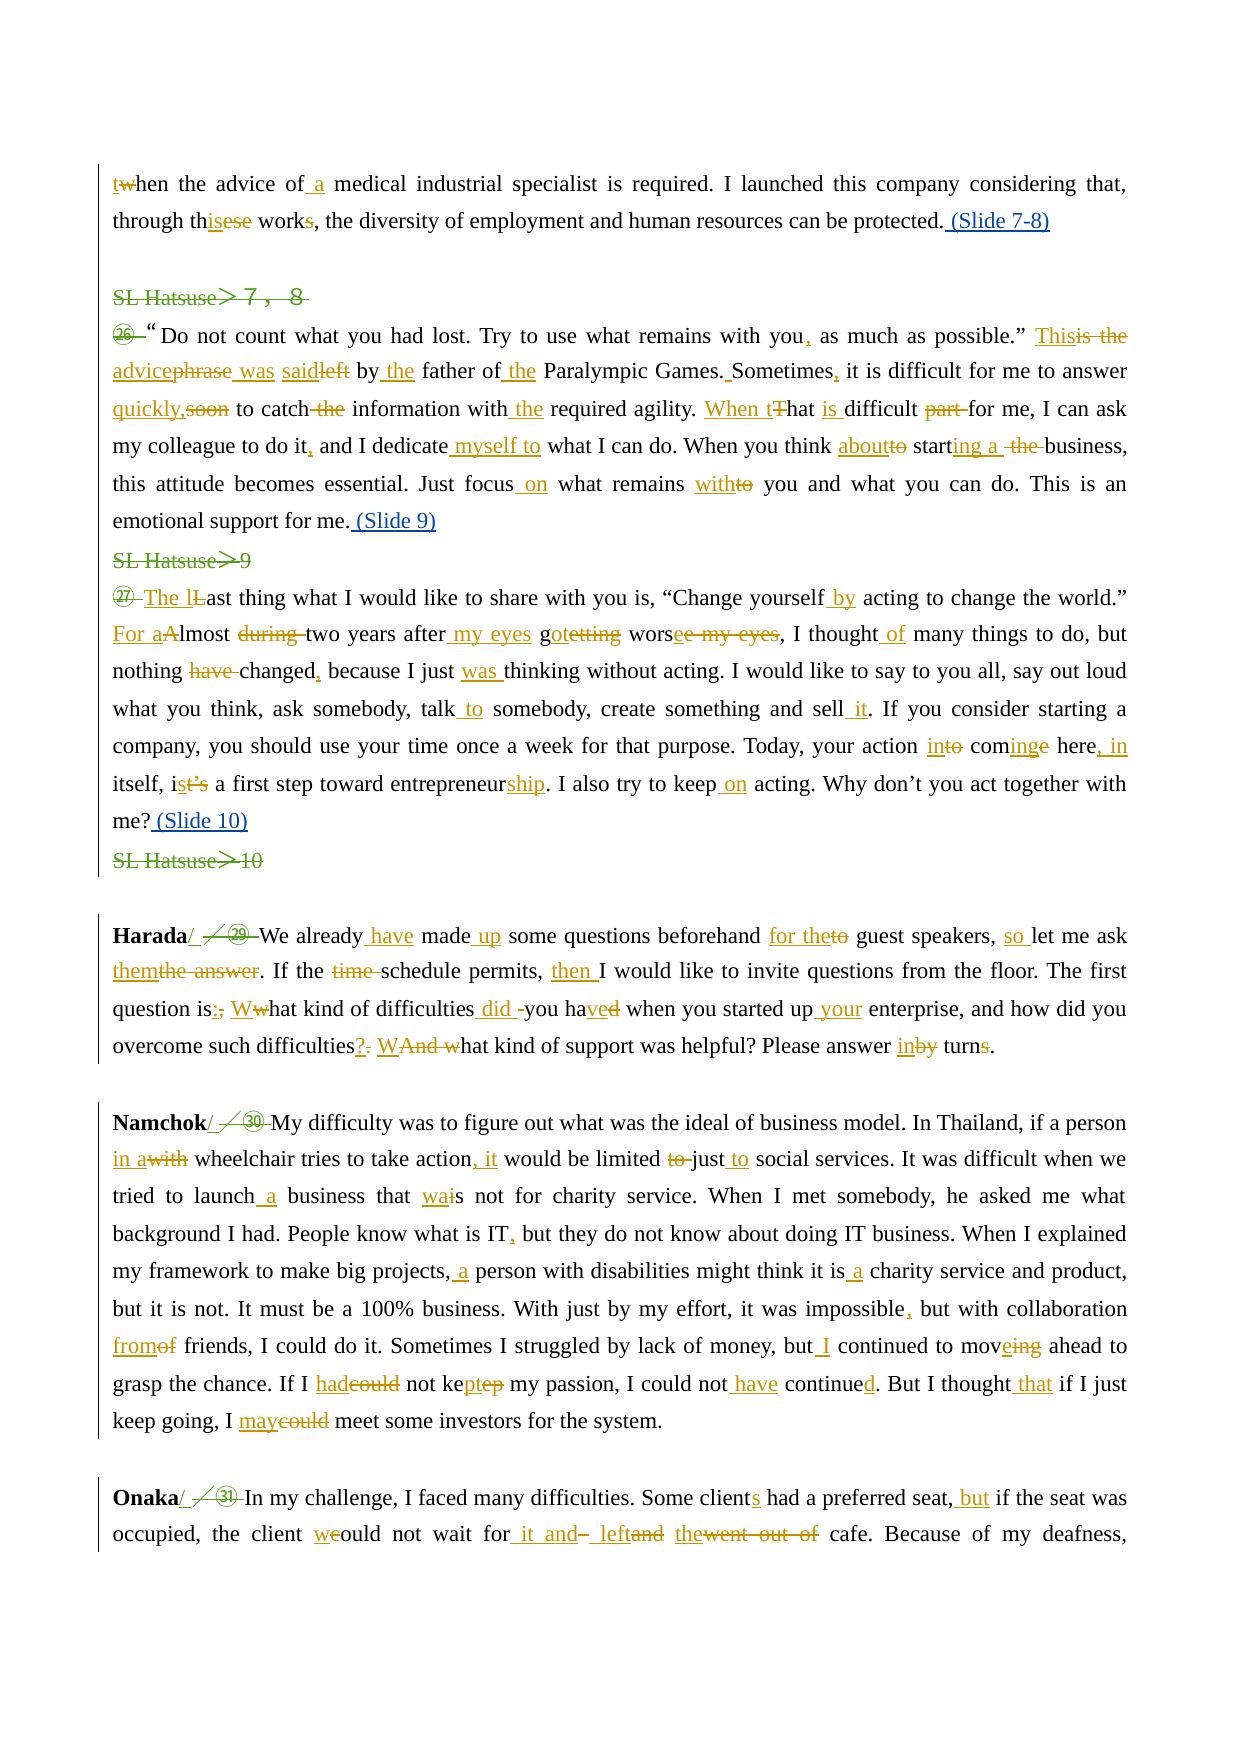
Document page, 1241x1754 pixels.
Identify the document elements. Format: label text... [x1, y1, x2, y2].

text HaradaWe already made some questions beforehand guest speakers, let me ask . If the schedule permits, I would like to invite questions from the floor. The first question is hat kind of difficultiesyou ha when you started up enterprise, and how did you overcome such difficulties hat kind of support was helpful? Please answer turn. [112, 914, 1128, 1064]
text ast thing what I would like to share with you is, “Change yourself acting to change the world.” lmost two years after g wors, I thought many things to do, but nothing changed because I just thinking without acting. I would like to say to you all, say out loud what you think, ask somebody, talk somebody, create something and sell. If you consider starting a company, you should use your time once a week for that purpose. Today, your action com here itself, i a first step toward entrepreneur. I also try to keep acting. Why don’t you act together with me? [112, 577, 1128, 839]
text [112, 1477, 1128, 1552]
text “Do not count what you had lost. Try to use what remains with you as much as possible.” by father of Paralympic Games.Sometimes it is difficult for me to answer to catch information with required agility. hat difficult for me, I can ask my colleague to do it and I dedicate what I can do. When you think startbusiness, this attitude becomes essential. Just focus what remains you and what you can do. This is an emotional support for me. [112, 314, 1128, 539]
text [112, 164, 1128, 239]
text NamchokMy difficulty was to figure out what was the ideal of business model. In Thailand, if a person wheelchair tries to take action would be limited just social services. It was difficult when we tried to launch business that s not for charity service. When I met somebody, he asked me what background I had. People know what is IT but they do not know about doing IT business. When I explained my framework to make big projects, person with disabilities might think it is charity service and product, but it is not. It must be a 100% business. With just by my effort, it was impossible but with collaboration friends, I could do it. Sometimes I struggled by lack of money, but continued to mov ahead to grasp the chance. If I not ke my passion, I could not continue. But I thought if I just keep going, I meet some investors for the system. [112, 1102, 1128, 1439]
